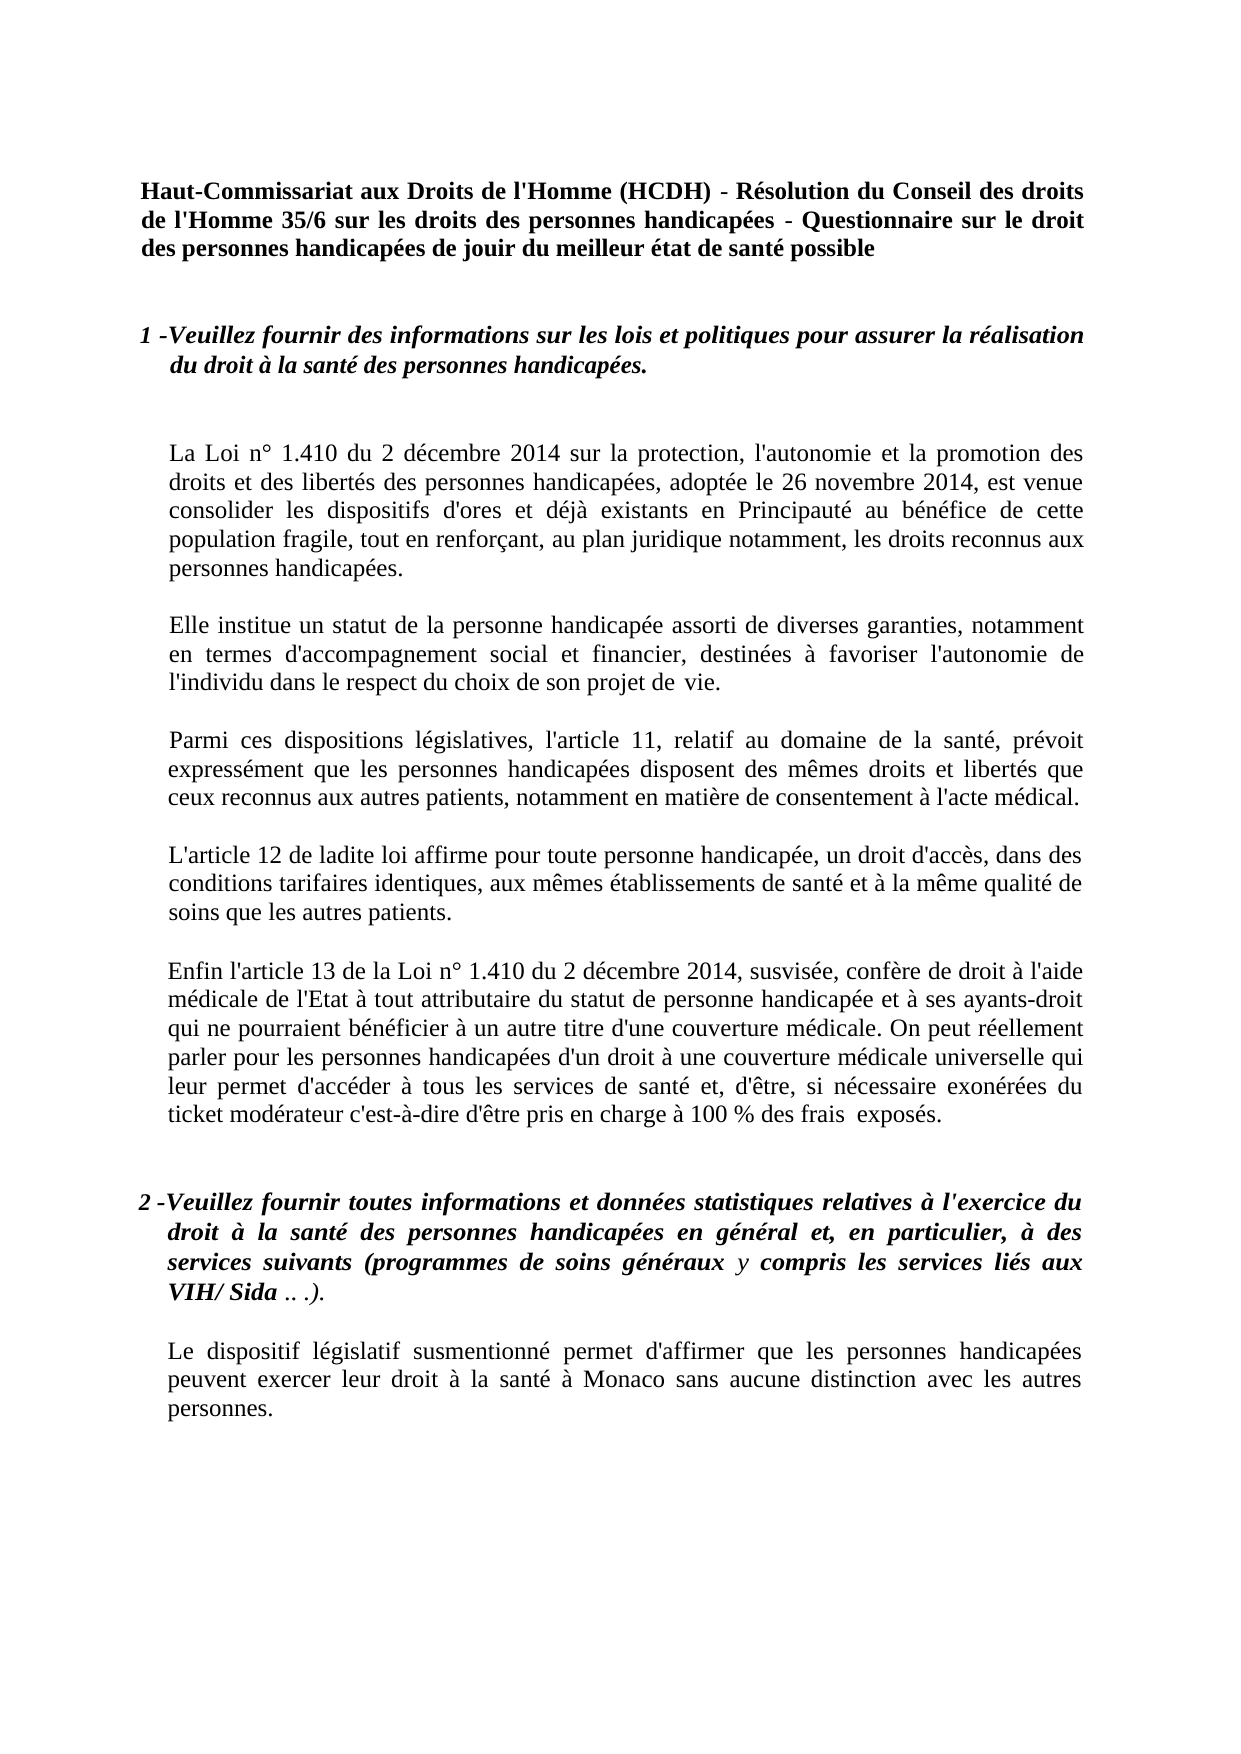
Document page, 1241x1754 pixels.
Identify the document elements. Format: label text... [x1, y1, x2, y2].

text Le dispositif législatif susmentionné permet d'affirmer que les personnes handicapées peuvent exercer leur droit à la santé à Monaco sans aucune distinction avec les autres personnes. [167, 1336, 1082, 1422]
list -Veuillez fournir des informations sur les lois et politiques pour assurer la réalisation du droit à la santé des personnes handicapées. [139, 320, 1085, 379]
text L'article 12 de ladite loi affirme pour toute personne handicapée, un droit d'accès, dans des conditions tarifaires identiques, aux mêmes établissements de santé et à la même qualité de soins que les autres patients. [168, 840, 1083, 926]
text Haut-Commissariat aux Droits de l'Homme (HCDH) - Résolution du Conseil des droits de l'Homme 35/6 sur les droits des personnes handicapées - Questionnaire sur le droit des personnes handicapées de jouir du meilleur état de santé possible [140, 176, 1084, 262]
text Parmi ces dispositions législatives, l'article 11, relatif au domaine de la santé, prévoit expressément que les personnes handicapées disposent des mêmes droits et libertés que ceux reconnus aux autres patients, notamment en matière de consentement à l'acte médical. [168, 725, 1084, 811]
list -Veuillez fournir toutes informations et données statistiques relatives à l'exercice du droit à la santé des personnes handicapées en général et, en particulier, à des services suivants (programmes de soins généraux y compris les services liés aux VIH/ Sida .. .). [138, 1187, 1084, 1306]
text Enfin l'article 13 de la Loi n° 1.410 du 2 décembre 2014, susvisée, confère de droit à l'aide médicale de l'Etat à tout attributaire du statut de personne handicapée et à ses ayants-droit qui ne pourraient bénéficier à un autre titre d'une couverture médicale. On peut réellement parler pour les personnes handicapées d'un droit à une couverture médicale universelle qui leur permet d'accéder à tous les services de santé et, d'être, si nécessaire exonérées du ticket modérateur c'est-à-dire d'être pris en charge à 100 % des frais exposés. [167, 956, 1084, 1128]
text Elle institue un statut de la personne handicapée assorti de diverses garanties, notamment en termes d'accompagnement social et financier, destinées à favoriser l'autonomie de l'individu dans le respect du choix de son projet de vie. [169, 611, 1085, 696]
text La Loi n° 1.410 du 2 décembre 2014 sur la protection, l'autonomie et la promotion des droits et des libertés des personnes handicapées, adoptée le 26 novembre 2014, est venue consolider les dispositifs d'ores et déjà existants en Principauté au bénéfice de cette population fragile, tout en renforçant, au plan juridique notamment, les droits reconnus aux personnes handicapées. [169, 438, 1084, 582]
